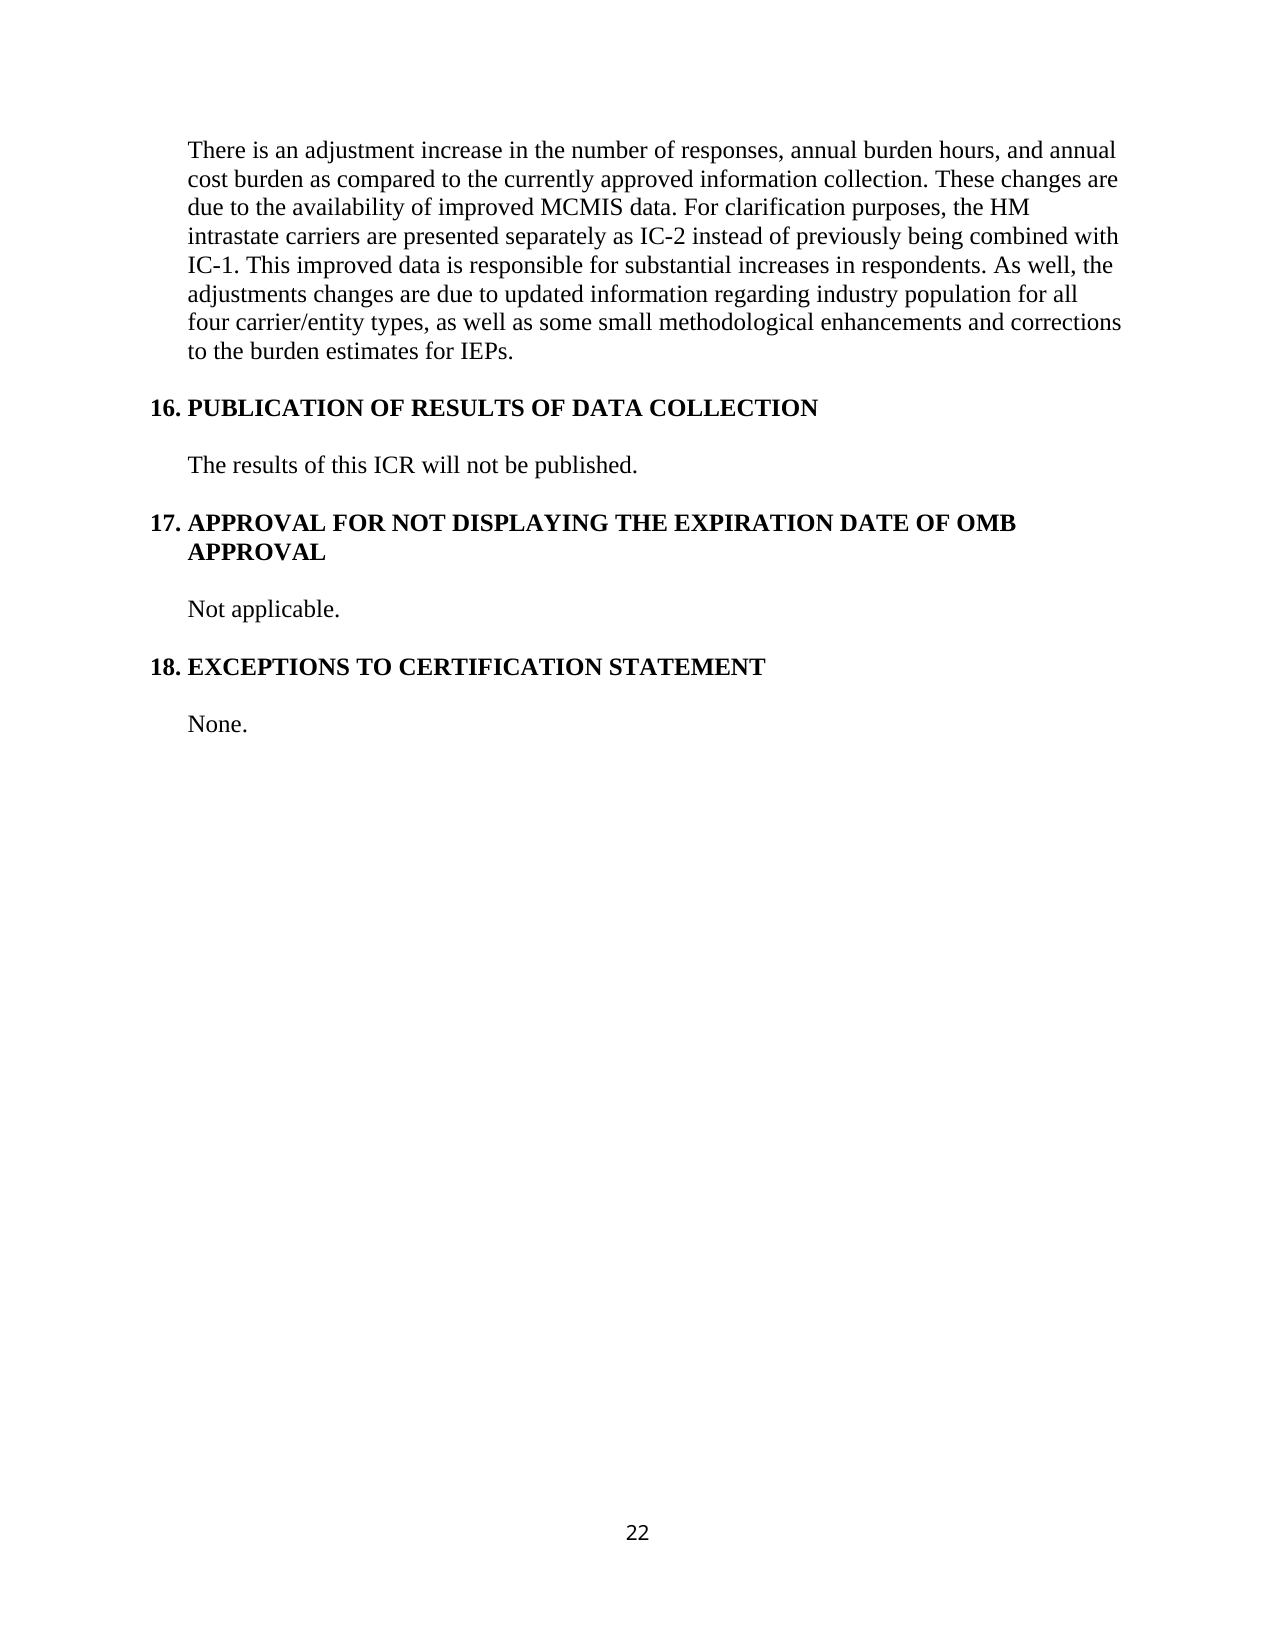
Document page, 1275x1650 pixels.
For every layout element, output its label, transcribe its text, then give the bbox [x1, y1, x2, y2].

text Not applicable. [187, 565, 1125, 623]
text There is an adjustment increase in the number of responses, annual burden hours, and annual cost burden as compared to the currently approved information collection. These changes are due to the availability of improved MCMIS data. For clarification purposes, the HM intrastate carriers are presented separately as IC-2 instead of previously being combined with IC-1. This improved data is responsible for substantial increases in respondents. As well, the adjustments changes are due to updated information regarding industry population for all four carrier/entity types, as well as some small methodological enhancements and corrections to the burden estimates for IEPs. [187, 135, 1125, 393]
list PUBLICATION OF RESULTS OF DATA COLLECTION [150, 393, 1125, 451]
list APPROVAL FOR NOT DISPLAYING THE EXPIRATION DATE OF OMB APPROVAL [150, 508, 1125, 565]
text None. [150, 709, 1125, 737]
list EXCEPTIONS TO CERTIFICATION STATEMENT [150, 652, 1125, 709]
text The results of this ICR will not be published. [150, 451, 1125, 479]
